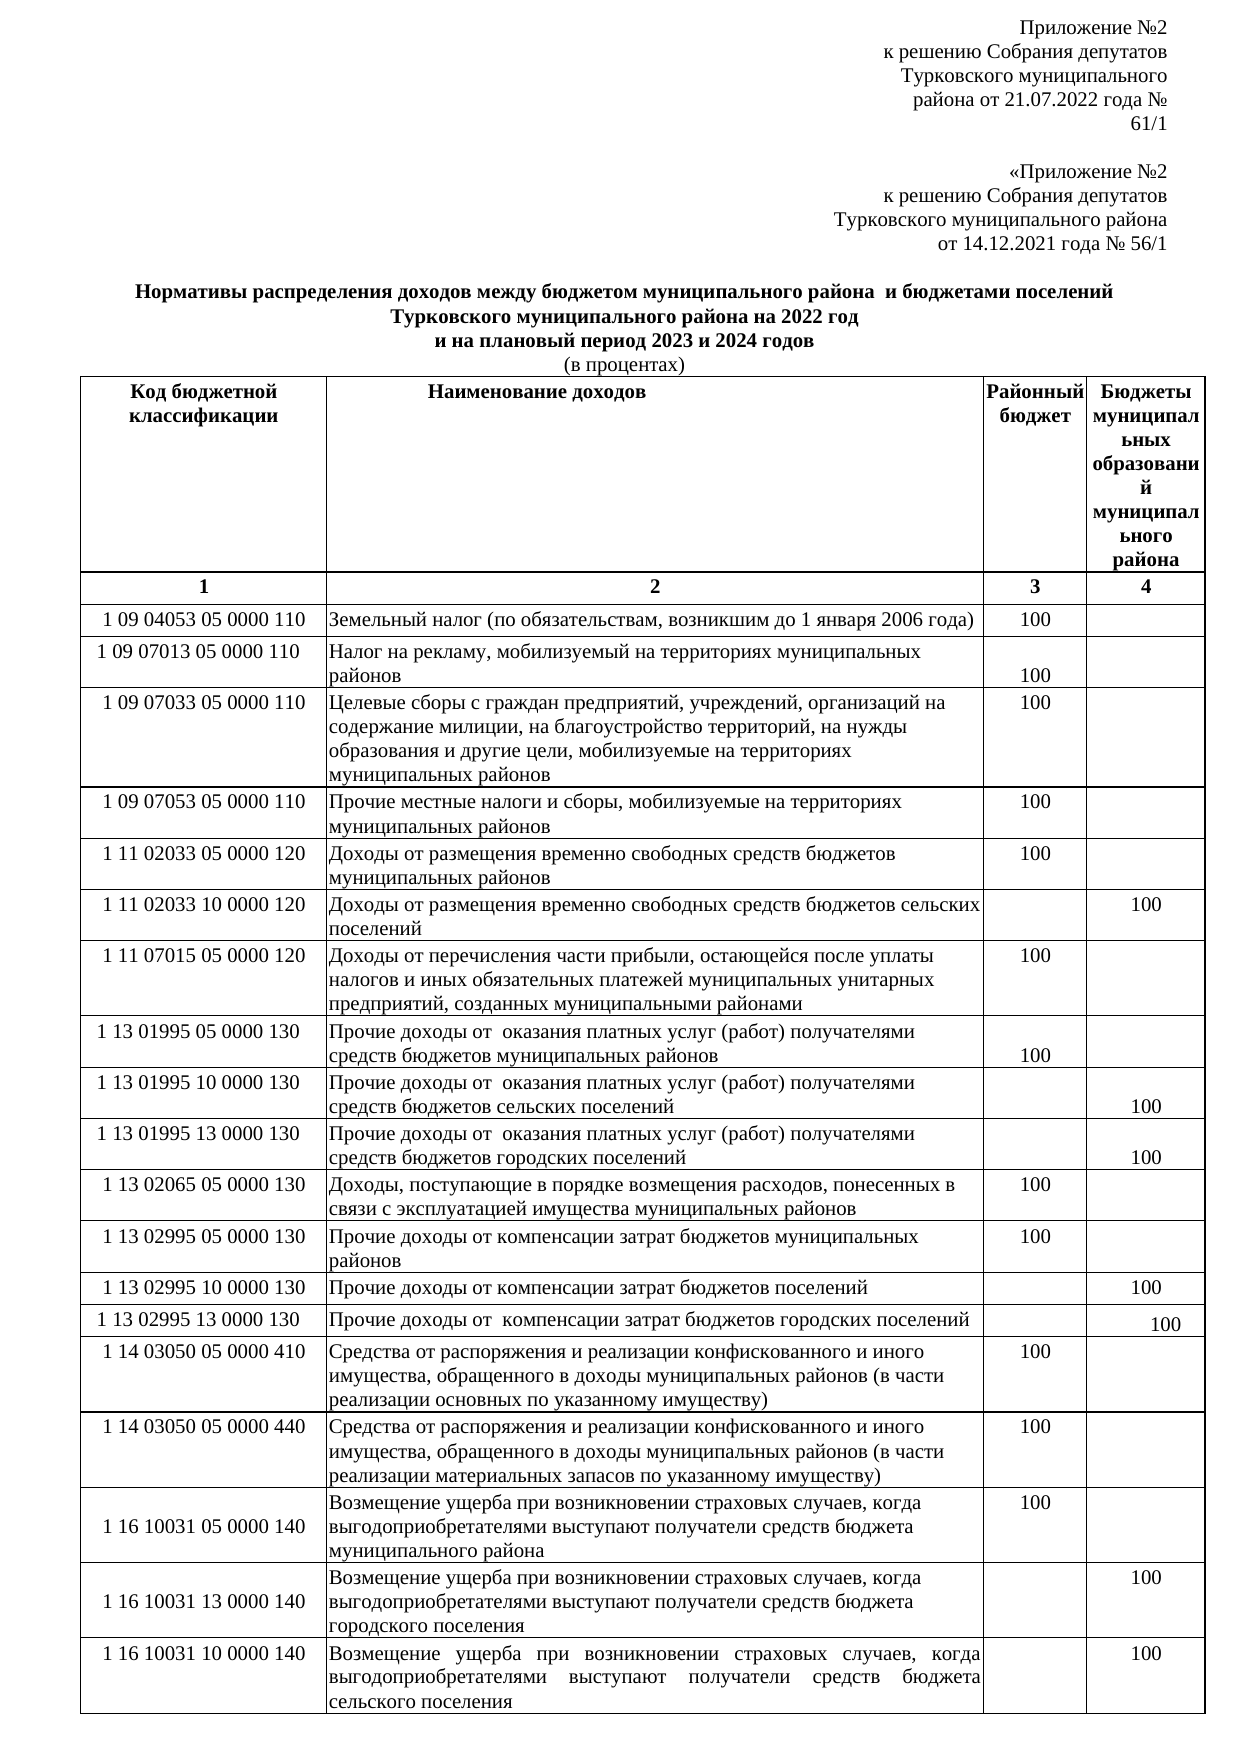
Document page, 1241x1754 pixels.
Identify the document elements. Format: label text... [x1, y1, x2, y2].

table_cell Прочие доходы от оказания платных услуг (работ) получателями средств бюджетов сельских поселений [327, 1068, 983, 1118]
table_cell 1 13 01995 13 0000 130 [81, 1119, 326, 1169]
table_cell [1087, 1170, 1204, 1220]
text «Приложение №2 [81, 159, 1167, 183]
table_cell Прочие доходы от компенсации затрат бюджетов муниципальных районов [327, 1221, 983, 1272]
table_cell Средства от распоряжения и реализации конфискованного и иного имущества, обращенного в доходы муниципальных районов (в части реализации материальных запасов по указанному имуществу) [327, 1413, 983, 1487]
table_cell 100 [984, 941, 1086, 1015]
table_cell 2 [327, 573, 983, 603]
table_cell 1 14 03050 05 0000 440 [81, 1413, 326, 1487]
table_cell 100 [1087, 1563, 1204, 1637]
table_cell 100 [984, 1221, 1086, 1272]
table_cell [1087, 637, 1204, 687]
text (в процентах) [81, 352, 1167, 376]
text Приложение №2 [628, 15, 1167, 39]
table_cell Доходы от перечисления части прибыли, остающейся после уплаты налогов и иных обязательных платежей муниципальных унитарных предприятий, созданных муниципальными районами [327, 941, 983, 1015]
table_cell [1087, 1016, 1204, 1067]
table_cell 100 [984, 688, 1086, 786]
table_cell 1 [81, 573, 326, 603]
text от 14.12.2021 года № 56/1 [81, 231, 1167, 255]
table_cell [1087, 688, 1204, 786]
table_cell Прочие доходы от компенсации затрат бюджетов городских поселений [327, 1305, 983, 1336]
table_cell 1 09 07053 05 0000 110 [81, 788, 326, 838]
table_cell 1 11 02033 05 0000 120 [81, 839, 326, 889]
table_cell 1 16 10031 13 0000 140 [81, 1563, 326, 1637]
table_cell 1 16 10031 10 0000 140 [81, 1638, 326, 1713]
table_cell Целевые сборы с граждан предприятий, учреждений, организаций на содержание милиции, на благоустройство территорий, на нужды образования и другие цели, мобилизуемые на территориях муниципальных районов [327, 688, 983, 786]
text и на плановый период 2023 и 2024 годов [81, 328, 1167, 352]
table_cell 100 [984, 637, 1086, 687]
table_cell 100 [1087, 1638, 1204, 1713]
table_cell 1 16 10031 05 0000 140 [81, 1488, 326, 1562]
text Турковского муниципального района [81, 207, 1167, 231]
table_cell [984, 1119, 1086, 1169]
table_cell 3 [984, 573, 1086, 603]
text к решению Собрания депутатов [81, 183, 1167, 207]
table_cell 4 [1087, 573, 1204, 603]
text к решению Собрания депутатов [628, 39, 1167, 63]
table_cell 1 13 01995 10 0000 130 [81, 1068, 326, 1118]
table_cell [1087, 941, 1204, 1015]
table_cell 100 [984, 605, 1086, 636]
table_cell [1087, 788, 1204, 838]
table_cell Возмещение ущерба при возникновении страховых случаев, когда выгодоприобретателями выступают получатели средств бюджета муниципального района [327, 1488, 983, 1562]
table_cell 1 11 07015 05 0000 120 [81, 941, 326, 1015]
table_cell 1 09 04053 05 0000 110 [81, 605, 326, 636]
table_header Наименование доходов [327, 377, 983, 571]
table_header Бюджеты муниципальных образований муниципального района [1087, 377, 1204, 571]
text Турковского муниципального района от 21.07.2022 года № 61/1 [892, 63, 1167, 135]
table_cell Прочие доходы от компенсации затрат бюджетов поселений [327, 1273, 983, 1304]
table_cell [1087, 1488, 1204, 1562]
table_cell [1087, 1221, 1204, 1272]
table_cell [1087, 1413, 1204, 1487]
table_cell 1 13 02065 05 0000 130 [81, 1170, 326, 1220]
table_cell 100 [1087, 1305, 1204, 1336]
table_cell Прочие доходы от оказания платных услуг (работ) получателями средств бюджетов городских поселений [327, 1119, 983, 1169]
table_header Код бюджетной классификации [81, 377, 326, 571]
table_cell [1087, 839, 1204, 889]
table_cell 100 [984, 1413, 1086, 1487]
table_cell 100 [984, 788, 1086, 838]
table_cell Возмещение ущерба при возникновении страховых случаев, когда выгодоприобретателями выступают получатели средств бюджета городского поселения [327, 1563, 983, 1637]
table_cell 1 14 03050 05 0000 410 [81, 1337, 326, 1411]
table_cell 100 [984, 1016, 1086, 1067]
table_header Районный бюджет [984, 377, 1086, 571]
table_cell [1087, 1337, 1204, 1411]
table_cell 1 13 02995 10 0000 130 [81, 1273, 326, 1304]
table_cell 1 13 01995 05 0000 130 [81, 1016, 326, 1067]
table_cell [984, 890, 1086, 940]
table_cell 1 13 02995 05 0000 130 [81, 1221, 326, 1272]
table_cell Возмещение ущерба при возникновении страховых случаев, когда выгодоприобретателями выступают получатели средств бюджета сельского поселения [327, 1638, 983, 1713]
text Нормативы распределения доходов между бюджетом муниципального района и бюджетами поселений Турковского муниципального района на 2022 год [81, 279, 1167, 328]
table_cell 100 [984, 1170, 1086, 1220]
table_cell 1 11 02033 10 0000 120 [81, 890, 326, 940]
table_cell 100 [984, 1488, 1086, 1562]
table_cell 100 [1087, 890, 1204, 940]
table_cell Прочие местные налоги и сборы, мобилизуемые на территориях муниципальных районов [327, 788, 983, 838]
table_cell 1 09 07033 05 0000 110 [81, 688, 326, 786]
table_cell Доходы, поступающие в порядке возмещения расходов, понесенных в связи с эксплуатацией имущества муниципальных районов [327, 1170, 983, 1220]
table_cell Налог на рекламу, мобилизуемый на территориях муниципальных районов [327, 637, 983, 687]
table_cell [984, 1273, 1086, 1304]
table_cell [984, 1305, 1086, 1336]
table_cell Доходы от размещения временно свободных средств бюджетов сельских поселений [327, 890, 983, 940]
table_cell Средства от распоряжения и реализации конфискованного и иного имущества, обращенного в доходы муниципальных районов (в части реализации основных по указанному имуществу) [327, 1337, 983, 1411]
table_cell Доходы от размещения временно свободных средств бюджетов муниципальных районов [327, 839, 983, 889]
table_cell 100 [984, 1337, 1086, 1411]
table_cell [984, 1638, 1086, 1713]
table_cell Земельный налог (по обязательствам, возникшим до 1 января 2006 года) [327, 605, 983, 636]
table_cell Прочие доходы от оказания платных услуг (работ) получателями средств бюджетов муниципальных районов [327, 1016, 983, 1067]
table_cell 1 13 02995 13 0000 130 [81, 1305, 326, 1336]
table_cell [984, 1563, 1086, 1637]
table_cell 100 [984, 839, 1086, 889]
table_cell 1 09 07013 05 0000 110 [81, 637, 326, 687]
table_cell [1087, 605, 1204, 636]
table_cell 100 [1087, 1273, 1204, 1304]
table_cell [984, 1068, 1086, 1118]
table_cell 100 [1087, 1119, 1204, 1169]
table_cell 100 [1087, 1068, 1204, 1118]
